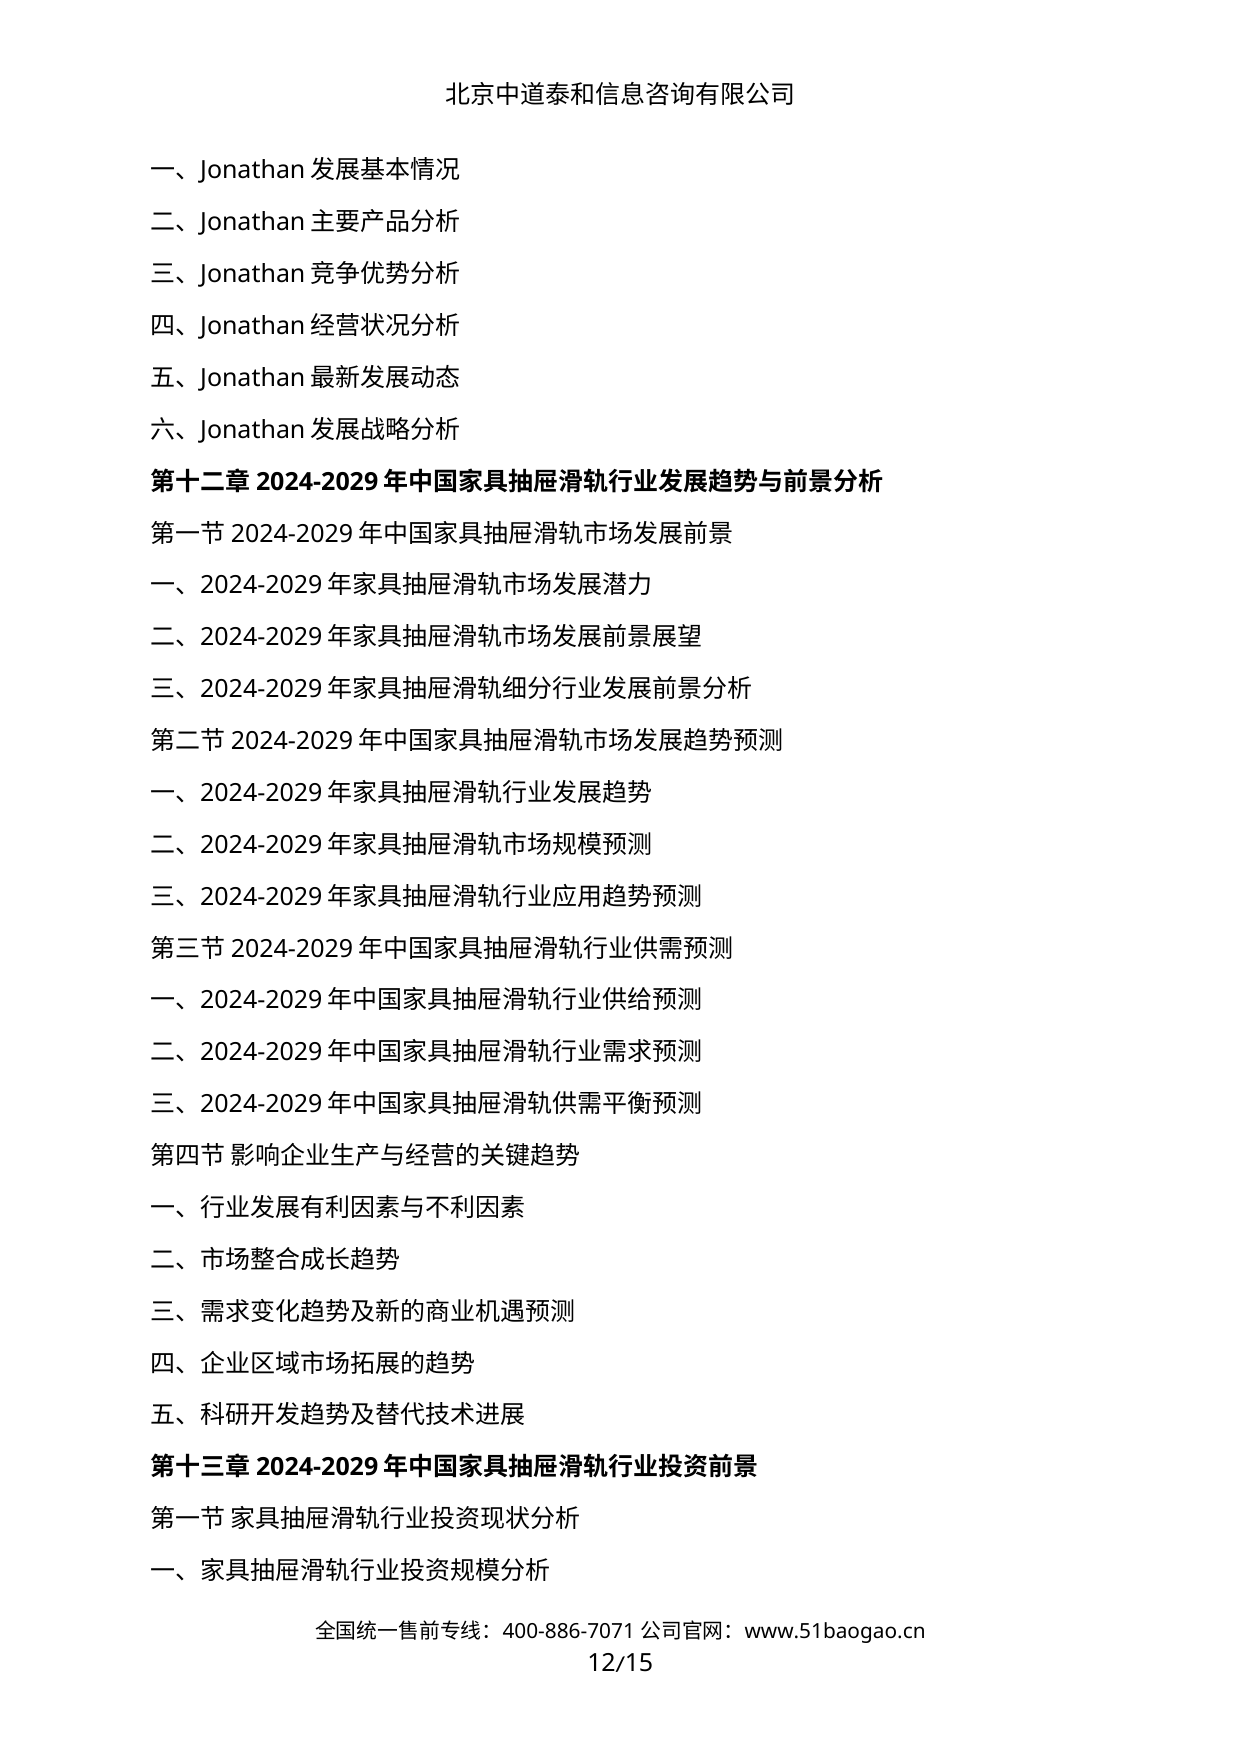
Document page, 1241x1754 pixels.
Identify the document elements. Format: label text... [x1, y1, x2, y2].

text 三、需求变化趋势及新的商业机遇预测 [150, 1291, 1090, 1327]
text 四、Jonathan经营状况分析 [150, 306, 1090, 342]
text 五、科研开发趋势及替代技术进展 [150, 1395, 1090, 1431]
text 二、Jonathan主要产品分析 [150, 202, 1090, 238]
text 第一节 2024-2029年中国家具抽屉滑轨市场发展前景 [150, 513, 1090, 549]
text 三、2024-2029年家具抽屉滑轨行业应用趋势预测 [150, 876, 1090, 912]
text 一、2024-2029年家具抽屉滑轨行业发展趋势 [150, 772, 1090, 809]
text 一、Jonathan发展基本情况 [150, 150, 1090, 186]
text 三、2024-2029年中国家具抽屉滑轨供需平衡预测 [150, 1084, 1090, 1120]
text 二、2024-2029年家具抽屉滑轨市场规模预测 [150, 824, 1090, 861]
text 一、家具抽屉滑轨行业投资规模分析 [150, 1551, 1090, 1587]
text 二、2024-2029年中国家具抽屉滑轨行业需求预测 [150, 1032, 1090, 1068]
text 二、2024-2029年家具抽屉滑轨市场发展前景展望 [150, 617, 1090, 653]
text 一、2024-2029年中国家具抽屉滑轨行业供给预测 [150, 980, 1090, 1016]
text 四、企业区域市场拓展的趋势 [150, 1343, 1090, 1379]
text 三、2024-2029年家具抽屉滑轨细分行业发展前景分析 [150, 669, 1090, 705]
text 第一节 家具抽屉滑轨行业投资现状分析 [150, 1499, 1090, 1535]
text 五、Jonathan最新发展动态 [150, 357, 1090, 394]
text 第三节 2024-2029年中国家具抽屉滑轨行业供需预测 [150, 928, 1090, 964]
text 第四节 影响企业生产与经营的关键趋势 [150, 1136, 1090, 1172]
text 一、2024-2029年家具抽屉滑轨市场发展潜力 [150, 565, 1090, 601]
text 二、市场整合成长趋势 [150, 1239, 1090, 1276]
text 第十二章 2024-2029年中国家具抽屉滑轨行业发展趋势与前景分析 [150, 461, 1090, 497]
text 第十三章 2024-2029年中国家具抽屉滑轨行业投资前景 [150, 1447, 1090, 1483]
text 一、行业发展有利因素与不利因素 [150, 1187, 1090, 1224]
text 第二节 2024-2029年中国家具抽屉滑轨市场发展趋势预测 [150, 721, 1090, 757]
text 三、Jonathan竞争优势分析 [150, 254, 1090, 290]
text 六、Jonathan发展战略分析 [150, 409, 1090, 446]
